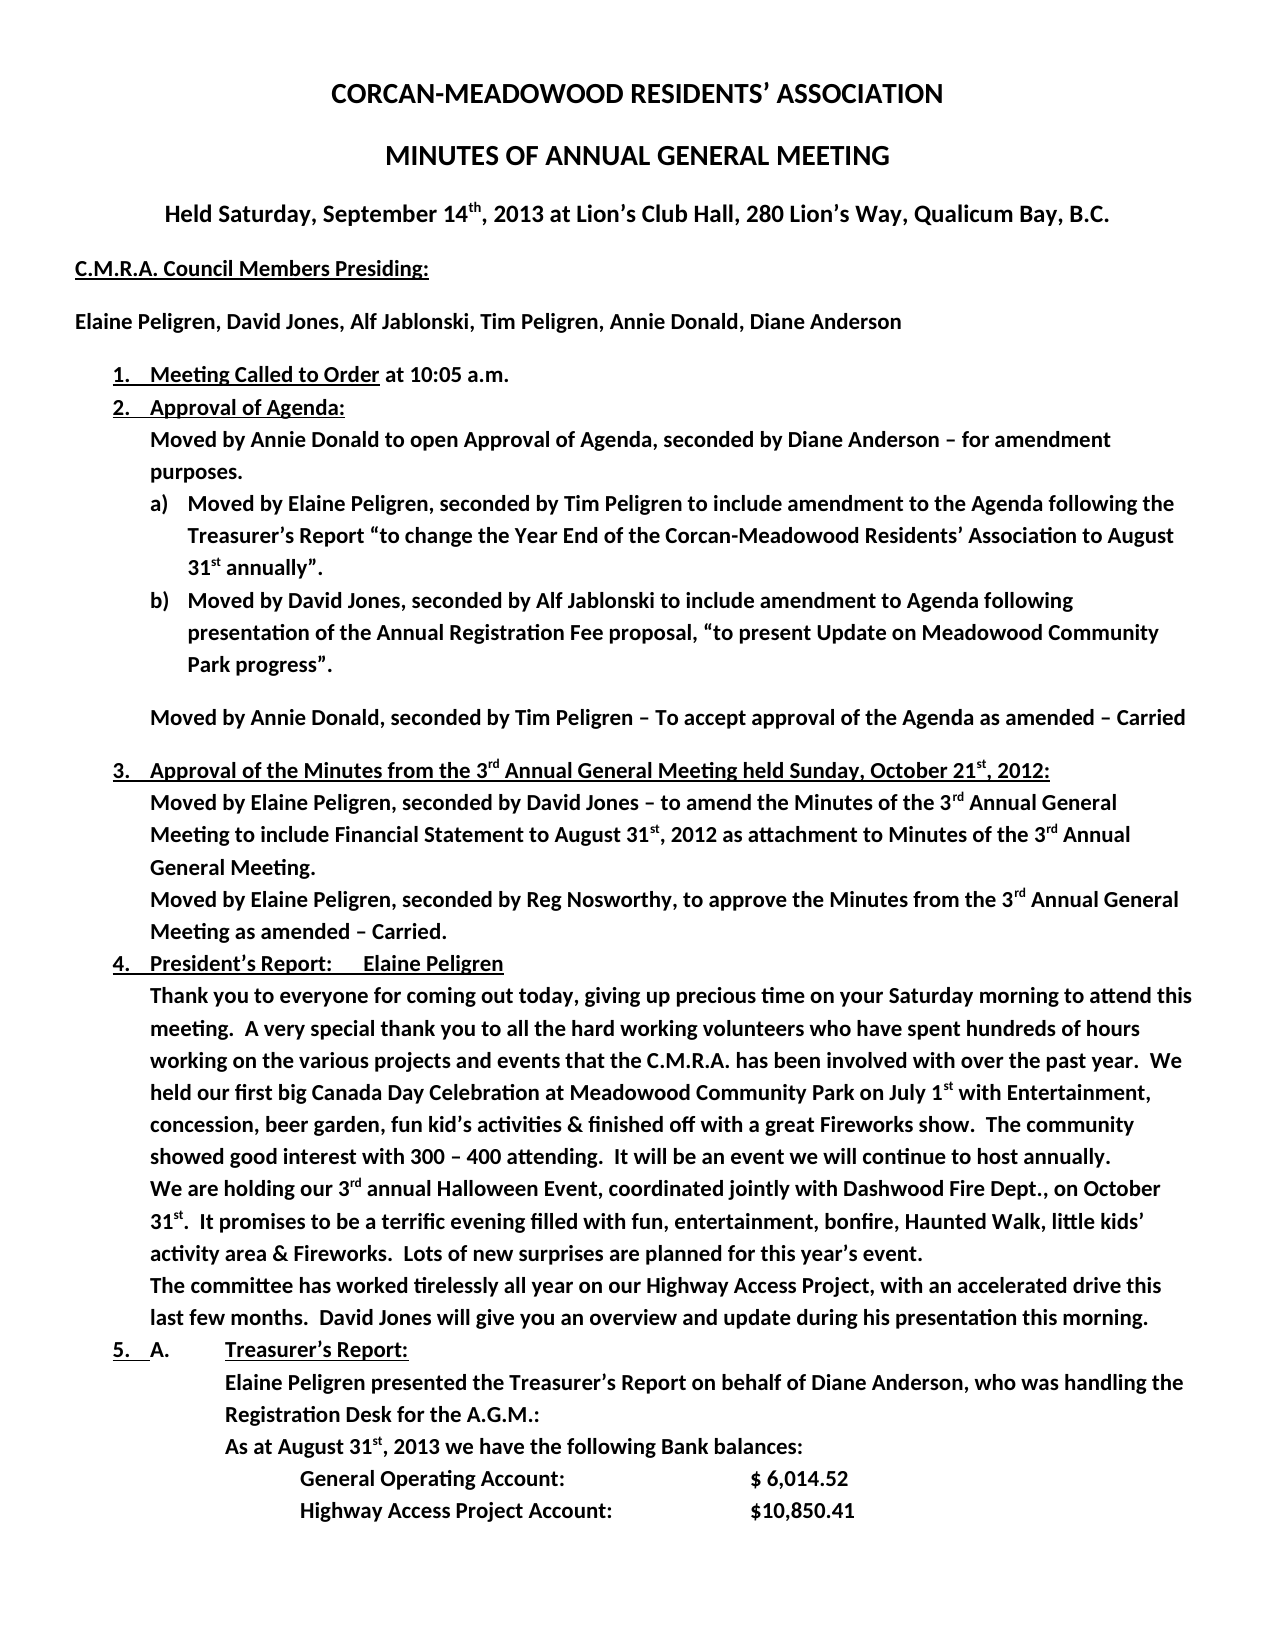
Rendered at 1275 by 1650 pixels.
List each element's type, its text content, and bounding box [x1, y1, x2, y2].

list Moved by Elaine Peligren, seconded by Reg Nosworthy, to approve the Minutes from the 3rd Annual General Meeting as amended – Carried. [150, 885, 1200, 945]
text CORCAN-MEADOWOOD RESIDENTS’ ASSOCIATION [75, 75, 1200, 111]
list Approval of Agenda: [112, 393, 1200, 421]
list As at August 31st, 2013 we have the following Bank balances: [150, 1432, 1200, 1460]
list Highway Access Project Account: $10,850.41 [150, 1496, 1200, 1524]
list General Operating Account: $ 6,014.52 [150, 1464, 1200, 1492]
text Moved by Annie Donald, seconded by Tim Peligren – To accept approval of the Agenda as amended – Carried [75, 703, 1200, 731]
list Moved by David Jones, seconded by Alf Jablonski to include amendment to Agenda following presentation of the Annual Registration Fee proposal, “to present Update on Meadowood Community Park progress”. [150, 586, 1200, 678]
list Moved by Elaine Peligren, seconded by Tim Peligren to include amendment to the Agenda following the Treasurer’s Report “to change the Year End of the Corcan-Meadowood Residents’ Association to August 31st annually”. [150, 489, 1200, 582]
text Elaine Peligren, David Jones, Alf Jablonski, Tim Peligren, Annie Donald, Diane Anderson [75, 307, 1200, 335]
list We are holding our 3rd annual Halloween Event, coordinated jointly with Dashwood Fire Dept., on October 31st. It promises to be a terrific evening filled with fun, entertainment, bonfire, Haunted Walk, little kids’ activity area & Fireworks. Lots of new surprises are planned for this year’s event. [150, 1174, 1200, 1267]
list Moved by Elaine Peligren, seconded by David Jones – to amend the Minutes of the 3rd Annual General Meeting to include Financial Statement to August 31st, 2012 as attachment to Minutes of the 3rd Annual General Meeting. [150, 788, 1200, 881]
text C.M.R.A. Council Members Presiding: [75, 254, 1200, 282]
text Held Saturday, September 14th, 2013 at Lion’s Club Hall, 280 Lion’s Way, Qualicum Bay, B.C. [75, 198, 1200, 229]
list The committee has worked tirelessly all year on our Highway Access Project, with an accelerated drive this last few months. David Jones will give you an overview and update during his presentation this morning. [150, 1271, 1200, 1331]
text MINUTES OF ANNUAL GENERAL MEETING [75, 137, 1200, 172]
list Thank you to everyone for coming out today, giving up precious time on your Saturday morning to attend this meeting. A very special thank you to all the hard working volunteers who have spent hundreds of hours working on the various projects and events that the C.M.R.A. has been involved with over the past year. We held our first big Canada Day Celebration at Meadowood Community Park on July 1st with Entertainment, concession, beer garden, fun kid’s activities & finished off with a great Fireworks show. The community showed good interest with 300 – 400 attending. It will be an event we will continue to host annually. [150, 981, 1200, 1170]
list President’s Report: Elaine Peligren [112, 949, 1200, 977]
list A. Treasurer’s Report: [112, 1336, 1200, 1363]
list Elaine Peligren presented the Treasurer’s Report on behalf of Diane Anderson, who was handling the Registration Desk for the A.G.M.: [225, 1368, 1200, 1428]
list Meeting Called to Order at 10:05 a.m. [112, 360, 1200, 388]
list Approval of the Minutes from the 3rd Annual General Meeting held Sunday, October 21st, 2012: [112, 756, 1200, 784]
list Moved by Annie Donald to open Approval of Agenda, seconded by Diane Anderson – for amendment purposes. [150, 425, 1200, 485]
